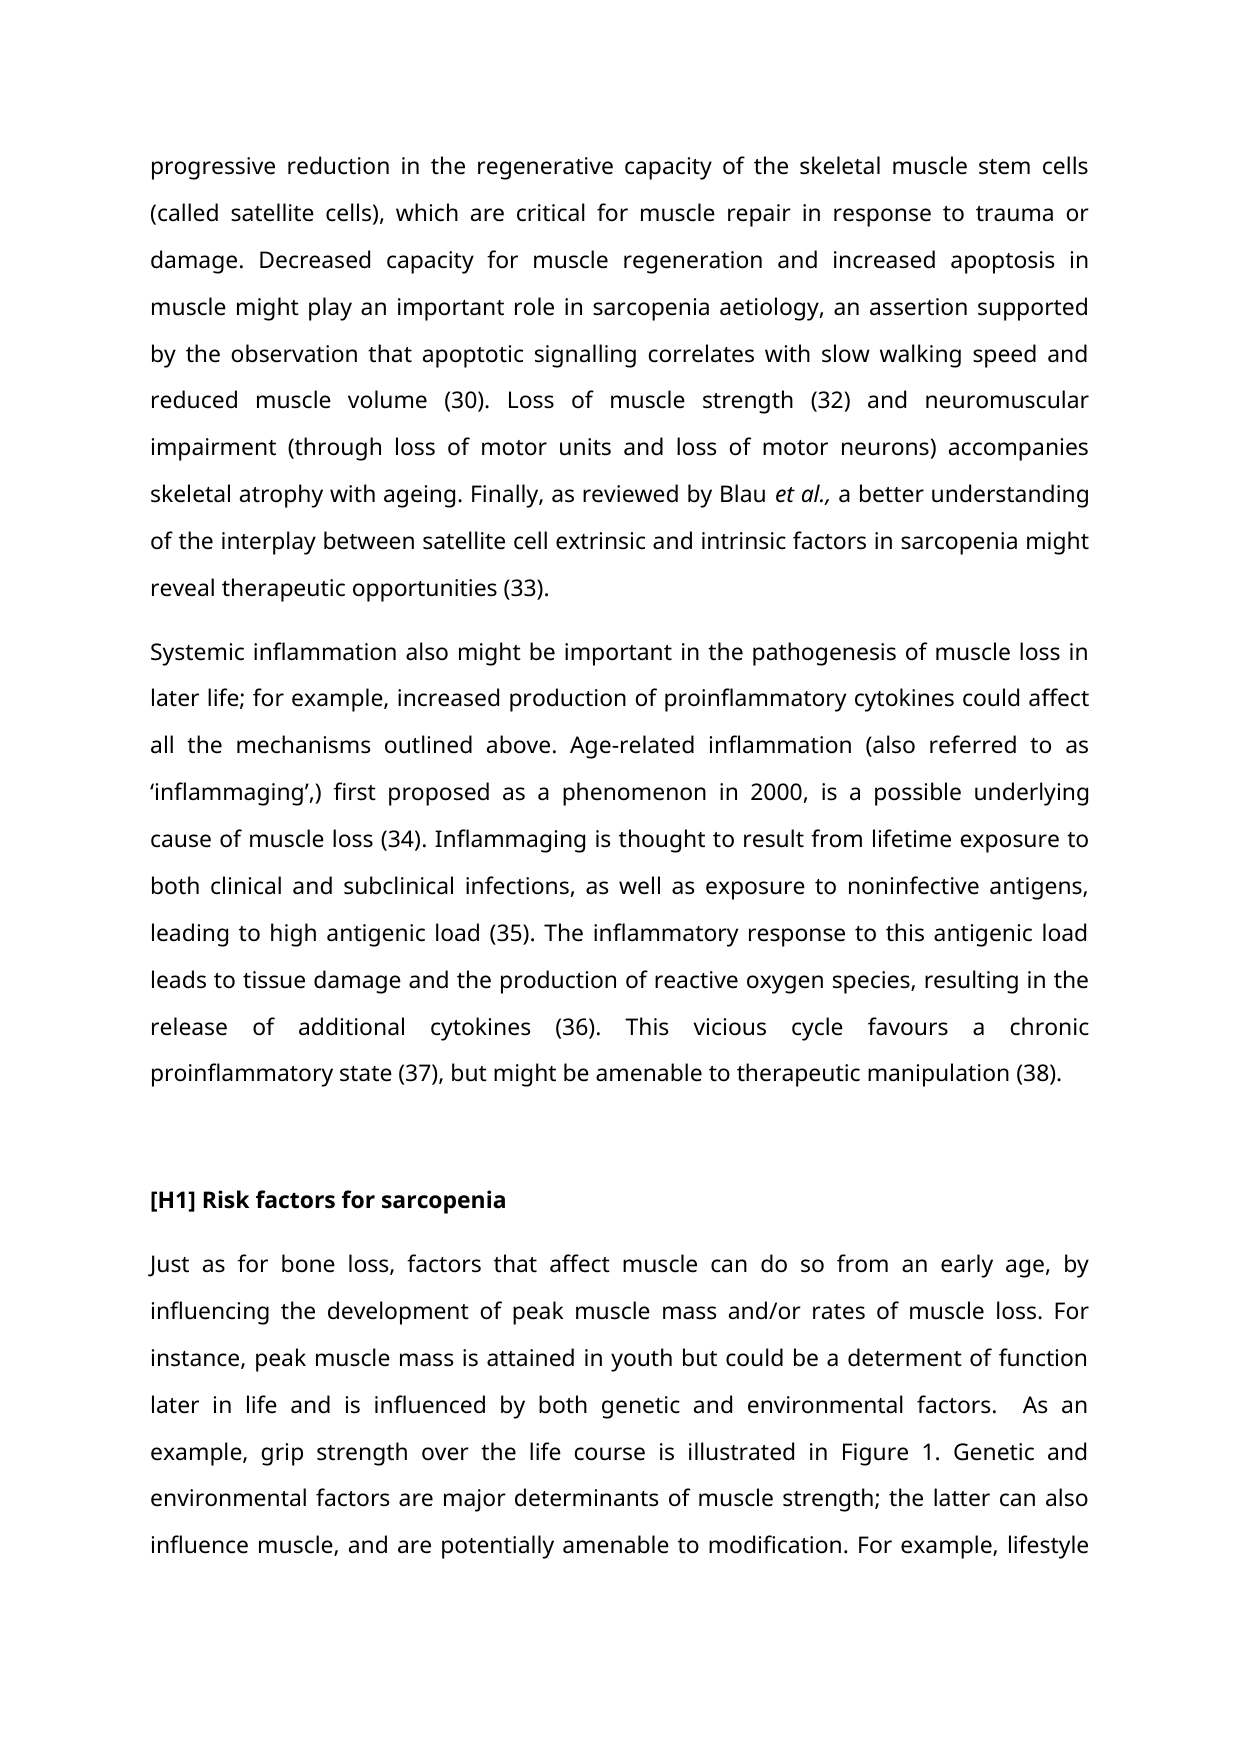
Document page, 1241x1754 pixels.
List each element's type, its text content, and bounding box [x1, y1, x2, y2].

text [150, 1248, 1090, 1560]
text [150, 150, 1090, 603]
text Systemic inflammation also might be important in the pathogenesis of muscle loss in later life; for example, increased production of proinflammatory cytokines could affect all the mechanisms outlined above. Age-related inflammation (also referred to as ‘inflammaging’,) first proposed as a phenomenon in 2000, is a possible underlying cause of muscle loss (34). Inflammaging is thought to result from lifetime exposure to both clinical and subclinical infections, as well as exposure to noninfective antigens, leading to high antigenic load (35). The inflammatory response to this antigenic load leads to tissue damage and the production of reactive oxygen species, resulting in the release of additional cytokines (36). This vicious cycle favours a chronic proinflammatory state (37), but might be amenable to therapeutic manipulation (38). [150, 635, 1090, 1088]
text [H1] Risk factors for sarcopenia [150, 1184, 1090, 1216]
